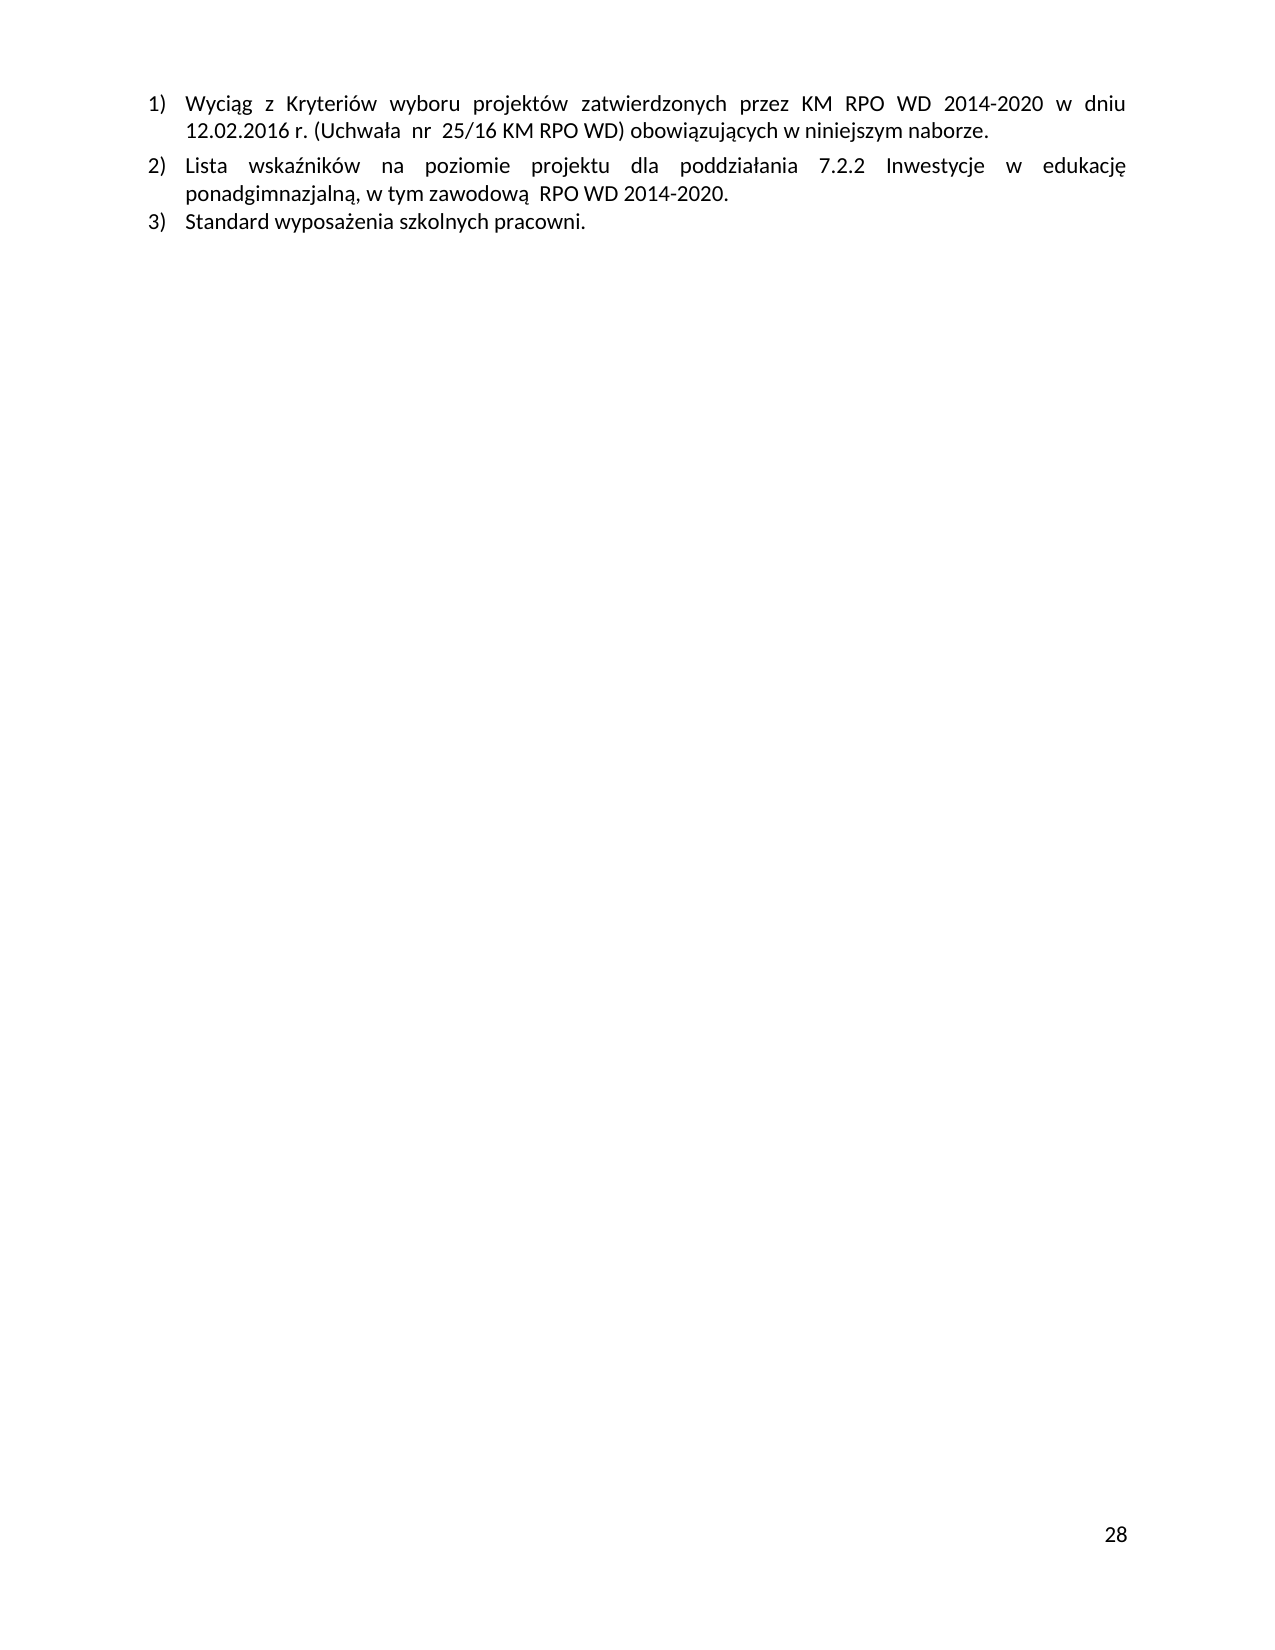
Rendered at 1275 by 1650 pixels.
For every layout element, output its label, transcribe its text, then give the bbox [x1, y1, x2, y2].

list Wyciąg z Kryteriów wyboru projektów zatwierdzonych przez KM RPO WD 2014-2020 w dniu 12.02.2016 r. (Uchwała nr 25/16 KM RPO WD) obowiązujących w niniejszym naborze. [148, 89, 1127, 145]
list Standard wyposażenia szkolnych pracowni. [148, 207, 1127, 235]
list Lista wskaźników na poziomie projektu dla poddziałania 7.2.2 Inwestycje w edukację ponadgimnazjalną, w tym zawodową RPO WD 2014-2020. [148, 151, 1127, 207]
